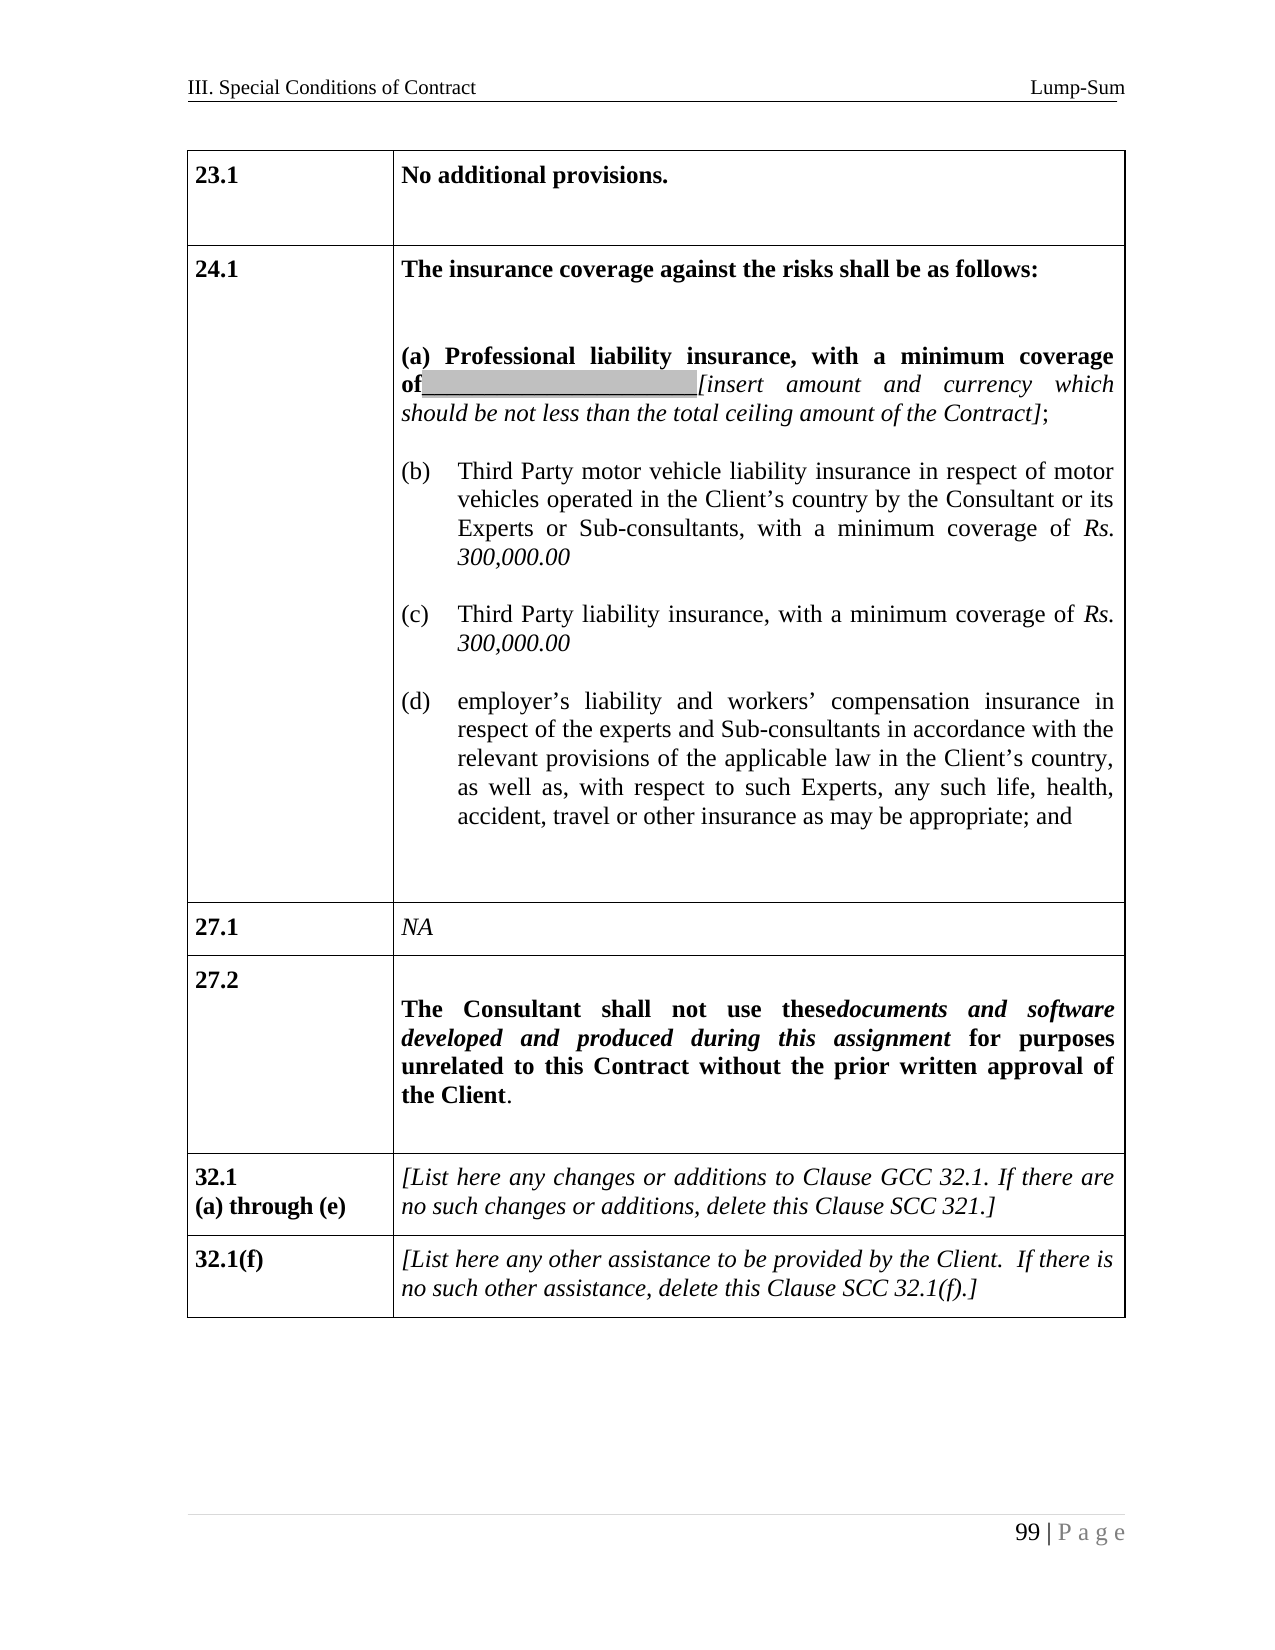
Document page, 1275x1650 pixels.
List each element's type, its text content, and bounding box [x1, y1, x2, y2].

table_cell 32.1 (a) through (e) [188, 1154, 393, 1234]
table_cell 32.1(f) [188, 1236, 393, 1317]
table_cell NA [394, 903, 1124, 955]
table_header No additional provisions. [394, 151, 1124, 244]
table_cell [List here any changes or additions to Clause GCC 32.1. If there are no such changes or additions, delete this Clause SCC 321.] [394, 1154, 1124, 1234]
table_cell The Consultant shall not use thesedocuments and software developed and produced during this assignment for purposes unrelated to this Contract without the prior written approval of the Client. [394, 956, 1124, 1152]
table_cell 27.2 [188, 956, 393, 1152]
table_header 23.1 [188, 151, 393, 244]
table_cell [List here any other assistance to be provided by the Client. If there is no such other assistance, delete this Clause SCC 32.1(f).] [394, 1236, 1124, 1317]
table_cell 27.1 [188, 903, 393, 955]
table_cell 24.1 [188, 246, 393, 902]
table_cell The insurance coverage against the risks shall be as follows: (a) Professional liability insurance, with a minimum coverage of______________________[insert amount and currency which should be not less than the total ceiling amount of the Contract]; (b) Third Party motor vehicle liability insurance in respect of motor vehicles operated in the Client’s country by the Consultant or its Experts or Sub-consultants, with a minimum coverage of Rs. 300,000.00 (c) Third Party liability insurance, with a minimum coverage of Rs. 300,000.00 (d) employer’s liability and workers’ compensation insurance in respect of the experts and Sub-consultants in accordance with the relevant provisions of the applicable law in the Client’s country, as well as, with respect to such Experts, any such life, health, accident, travel or other insurance as may be appropriate; and [394, 246, 1124, 902]
